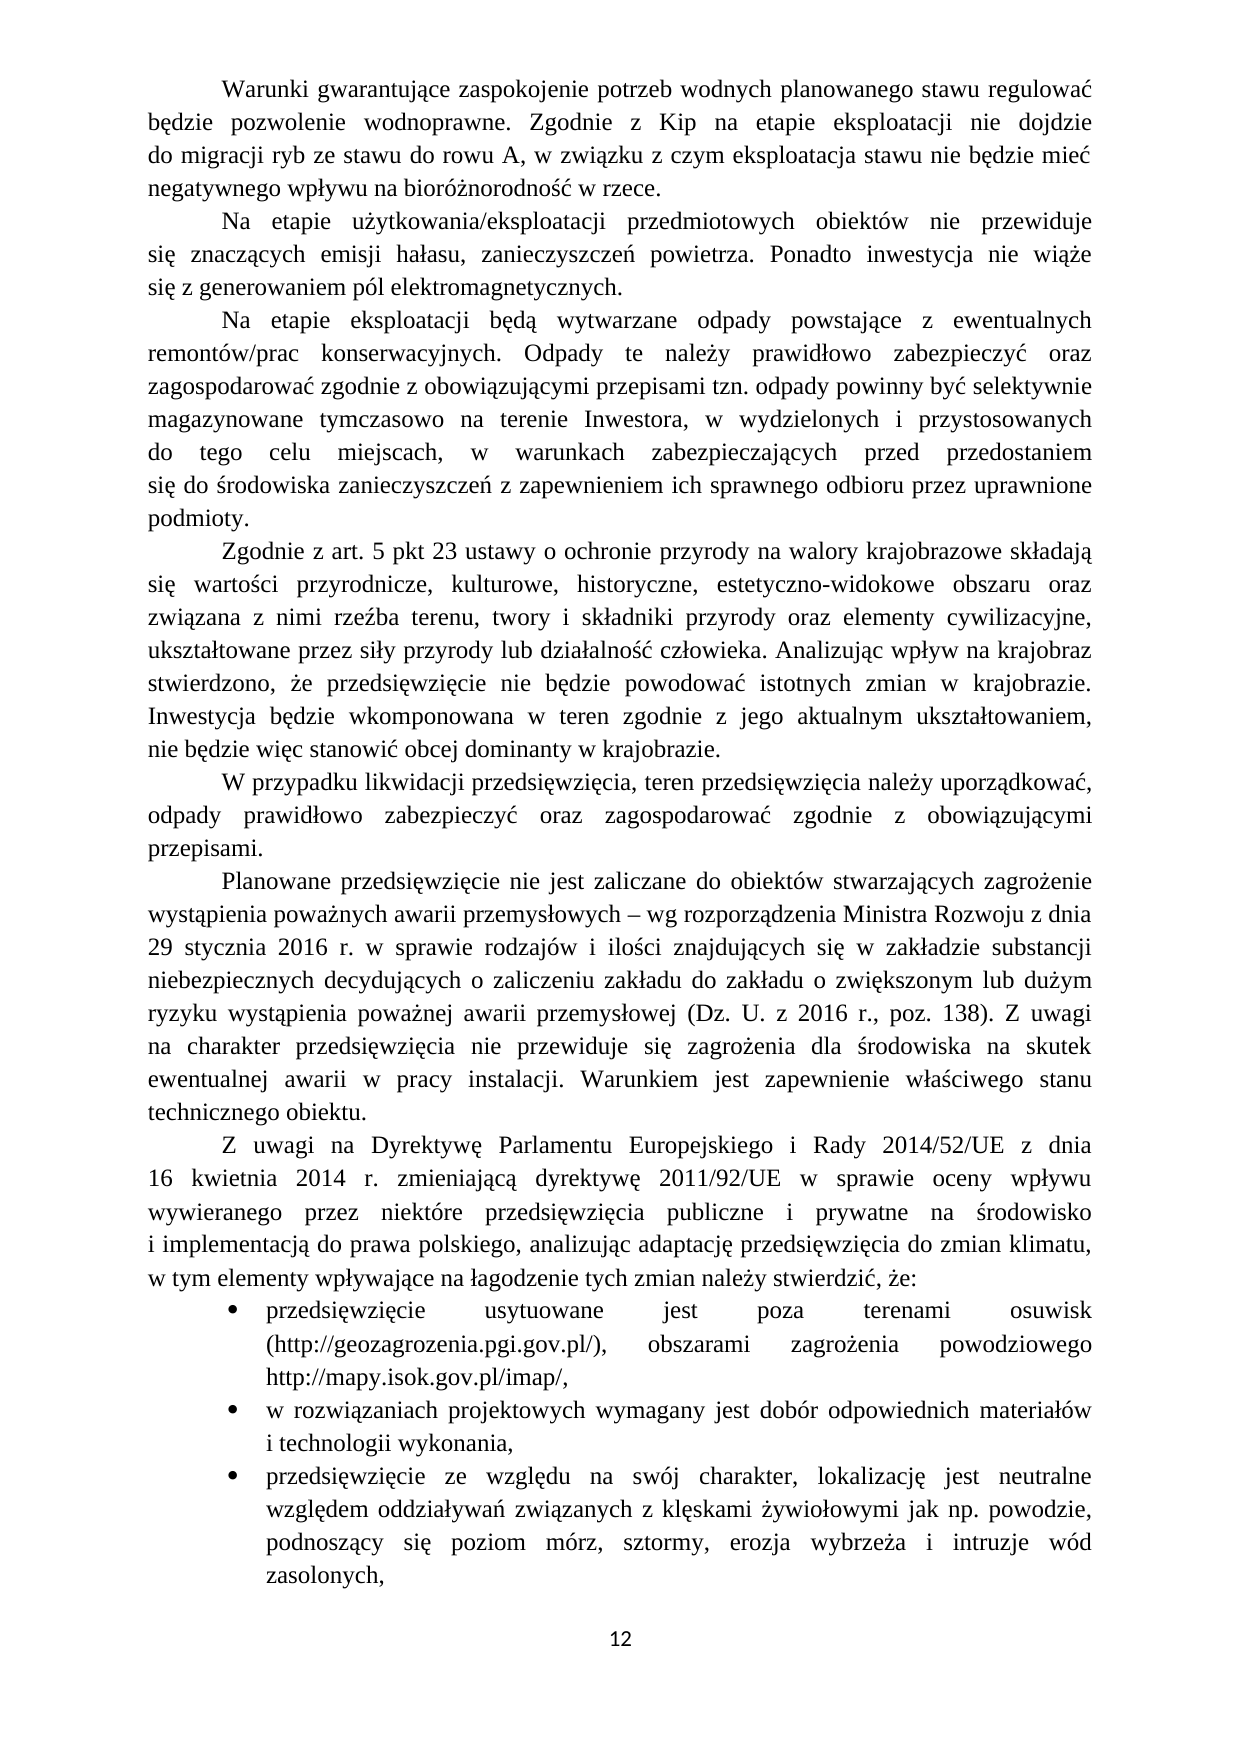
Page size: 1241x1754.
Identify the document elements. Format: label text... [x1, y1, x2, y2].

text Zgodnie z art. 5 pkt 23 ustawy o ochronie przyrody na walory krajobrazowe składają się wartości przyrodnicze, kulturowe, historyczne, estetyczno-widokowe obszaru oraz związana z nimi rzeźba terenu, twory i składniki przyrody oraz elementy cywilizacyjne, ukształtowane przez siły przyrody lub działalność człowieka. Analizując wpływ na krajobraz stwierdzono, że przedsięwzięcie nie będzie powodować istotnych zmian w krajobrazie. Inwestycja będzie wkomponowana w teren zgodnie z jego aktualnym ukształtowaniem, nie będzie więc stanowić obcej dominanty w krajobrazie. [148, 536, 1093, 763]
text Na etapie użytkowania/eksploatacji przedmiotowych obiektów nie przewiduje się znaczących emisji hałasu, zanieczyszczeń powietrza. Ponadto inwestycja nie wiąże się z generowaniem pól elektromagnetycznych. [148, 206, 1093, 301]
list przedsięwzięcie usytuowane jest poza terenami osuwisk (http://geozagrozenia.pgi.gov.pl/), obszarami zagrożenia powodziowego http://mapy.isok.gov.pl/imap/, [228, 1296, 1093, 1390]
text W przypadku likwidacji przedsięwzięcia, teren przedsięwzięcia należy uporządkować, odpady prawidłowo zabezpieczyć oraz zagospodarować zgodnie z obowiązującymi przepisami. [148, 767, 1093, 862]
list w rozwiązaniach projektowych wymagany jest dobór odpowiednich materiałów i technologii wykonania, [228, 1395, 1093, 1456]
list przedsięwzięcie ze względu na swój charakter, lokalizację jest neutralne względem oddziaływań związanych z klęskami żywiołowymi jak np. powodzie, podnoszący się poziom mórz, sztormy, erozja wybrzeża i intruzje wód zasolonych, [228, 1461, 1093, 1588]
text Z uwagi na Dyrektywę Parlamentu Europejskiego i Rady 2014/52/UE z dnia 16 kwietnia 2014 r. zmieniającą dyrektywę 2011/92/UE w sprawie oceny wpływu wywieranego przez niektóre przedsięwzięcia publiczne i prywatne na środowisko i implementacją do prawa polskiego, analizując adaptację przedsięwzięcia do zmian klimatu, w tym elementy wpływające na łagodzenie tych zmian należy stwierdzić, że: [148, 1131, 1093, 1291]
text Na etapie eksploatacji będą wytwarzane odpady powstające z ewentualnych remontów/prac konserwacyjnych. Odpady te należy prawidłowo zabezpieczyć oraz zagospodarować zgodnie z obowiązującymi przepisami tzn. odpady powinny być selektywnie magazynowane tymczasowo na terenie Inwestora, w wydzielonych i przystosowanych do tego celu miejscach, w warunkach zabezpieczających przed przedostaniem się do środowiska zanieczyszczeń z zapewnieniem ich sprawnego odbioru przez uprawnione podmioty. [148, 305, 1093, 532]
text Planowane przedsięwzięcie nie jest zaliczane do obiektów stwarzających zagrożenie wystąpienia poważnych awarii przemysłowych – wg rozporządzenia Ministra Rozwoju z dnia 29 stycznia 2016 r. w sprawie rodzajów i ilości znajdujących się w zakładzie substancji niebezpiecznych decydujących o zaliczeniu zakładu do zakładu o zwiększonym lub dużym ryzyku wystąpienia poważnej awarii przemysłowej (Dz. U. z 2016 r., poz. 138). Z uwagi na charakter przedsięwzięcia nie przewiduje się zagrożenia dla środowiska na skutek ewentualnej awarii w pracy instalacji. Warunkiem jest zapewnienie właściwego stanu technicznego obiektu. [148, 866, 1093, 1126]
text Warunki gwarantujące zaspokojenie potrzeb wodnych planowanego stawu regulować będzie pozwolenie wodnoprawne. Zgodnie z Kip na etapie eksploatacji nie dojdzie do migracji ryb ze stawu do rowu A, w związku z czym eksploatacja stawu nie będzie mieć negatywnego wpływu na bioróżnorodność w rzece. [148, 74, 1093, 202]
